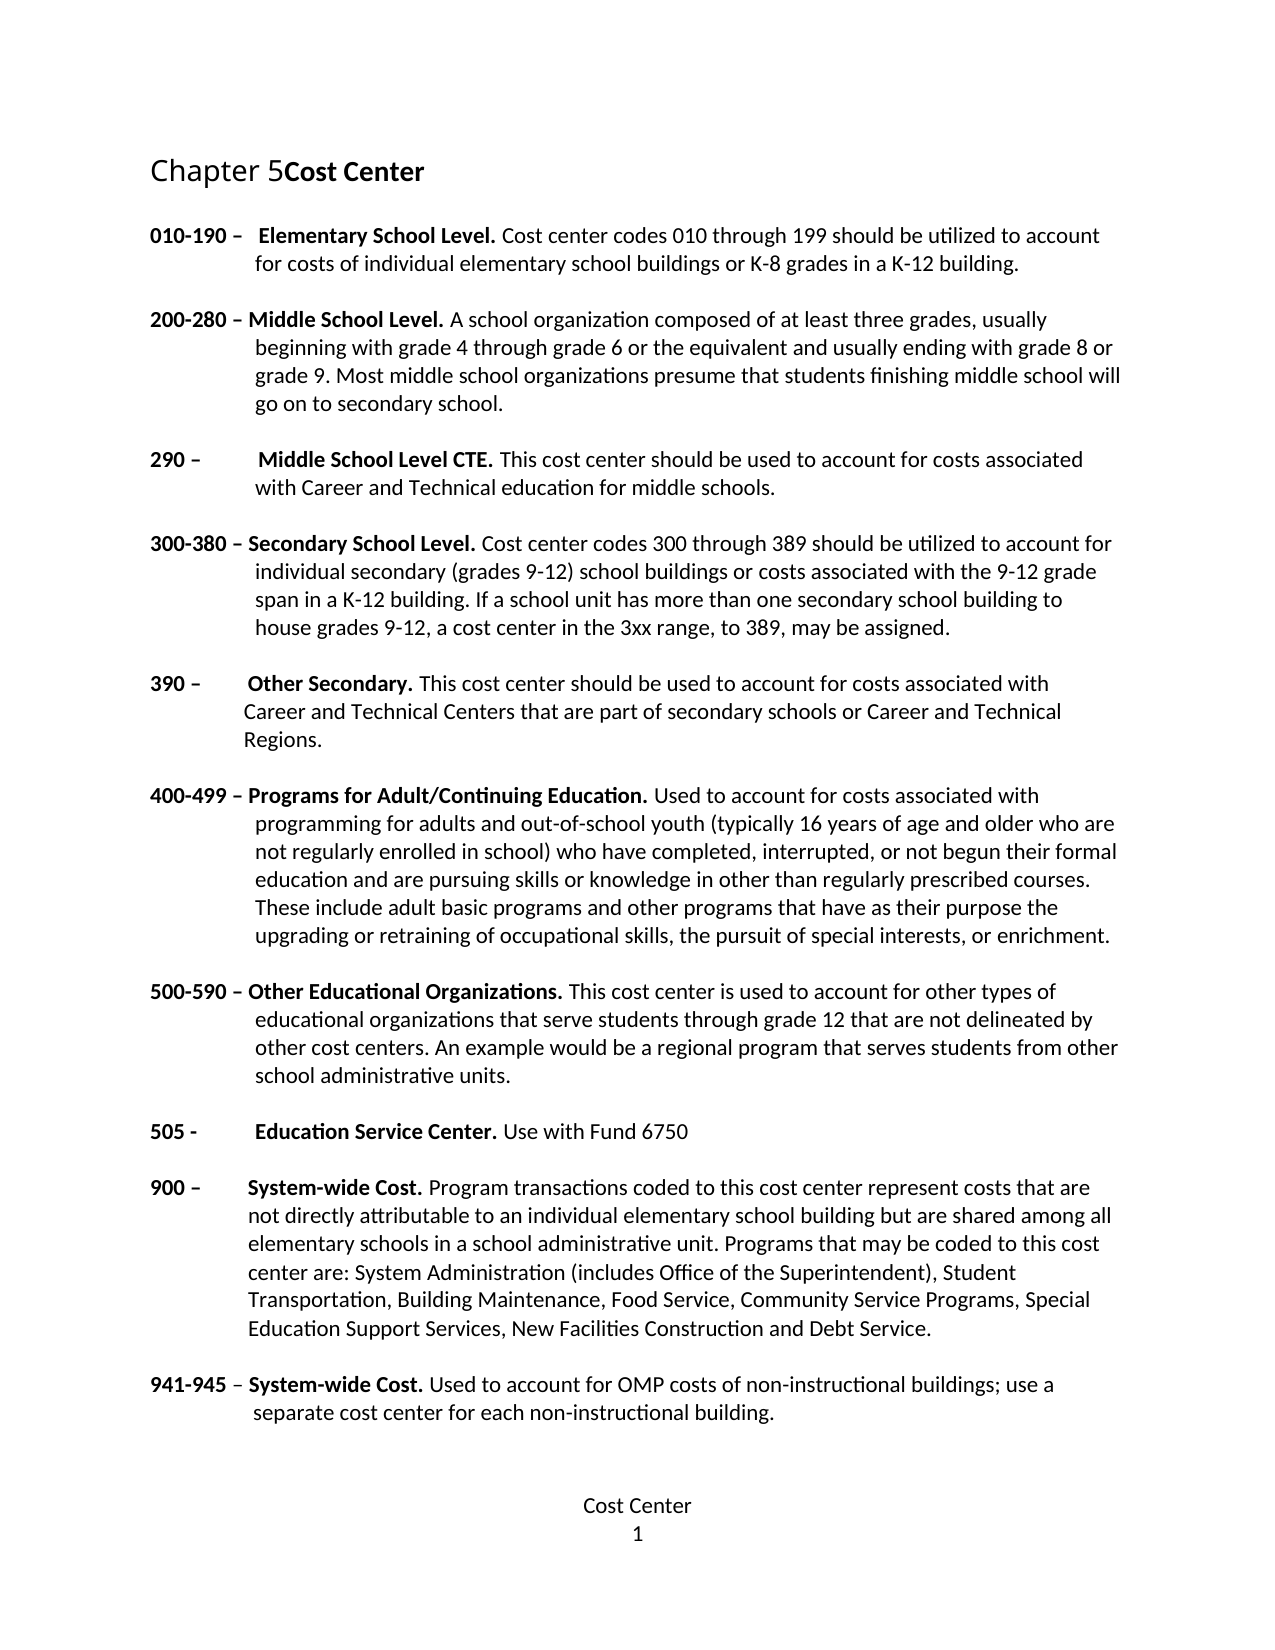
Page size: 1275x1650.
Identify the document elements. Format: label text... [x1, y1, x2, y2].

text 290 – Middle School Level CTE. This cost center should be used to account for costs associated with Career and Technical education for middle schools. [150, 445, 1125, 501]
text Career and Technical Centers that are part of secondary schools or Career and Technical Regions. [244, 697, 1125, 753]
text Transportation, Building Maintenance, Food Service, Community Service Programs, Special [150, 1286, 1125, 1314]
text 900 – System-wide Cost. Program transactions coded to this cost center represent costs that are [150, 1173, 1125, 1202]
subtitle Cost Center [150, 150, 1125, 190]
text 941-945 – System-wide Cost. Used to account for OMP costs of non-instructional buildings; use a [150, 1370, 1125, 1398]
text 010-190 – Elementary School Level. Cost center codes 010 through 199 should be utilized to account for costs of individual elementary school buildings or K-8 grades in a K-12 building. [150, 221, 1125, 277]
text 500-590 – Other Educational Organizations. This cost center is used to account for other types of educational organizations that serve students through grade 12 that are not delineated by other cost centers. An example would be a regional program that serves students from other school administrative units. [150, 977, 1125, 1089]
text elementary schools in a school administrative unit. Programs that may be coded to this cost [150, 1229, 1125, 1258]
text 390 – Other Secondary. This cost center should be used to account for costs associated with [150, 669, 1125, 697]
text not directly attributable to an individual elementary school building but are shared among all [150, 1202, 1125, 1229]
text 400-499 – Programs for Adult/Continuing Education. Used to account for costs associated with programming for adults and out-of-school youth (typically 16 years of age and older who are not regularly enrolled in school) who have completed, interrupted, or not begun their formal education and are pursuing skills or knowledge in other than regularly prescribed courses. These include adult basic programs and other programs that have as their purpose the upgrading or retraining of occupational skills, the pursuit of special interests, or enrichment. [150, 781, 1125, 949]
text 200-280 – Middle School Level. A school organization composed of at least three grades, usually beginning with grade 4 through grade 6 or the equivalent and usually ending with grade 8 or grade 9. Most middle school organizations presume that students finishing middle school will go on to secondary school. [150, 305, 1125, 417]
text 300-380 – Secondary School Level. Cost center codes 300 through 389 should be utilized to account for individual secondary (grades 9-12) school buildings or costs associated with the 9-12 grade span in a K-12 building. If a school unit has more than one secondary school building to house grades 9-12, a cost center in the 3xx range, to 389, may be assigned. [150, 529, 1125, 641]
text center are: System Administration (includes Office of the Superintendent), Student [150, 1258, 1125, 1286]
text 505 - Education Service Center. Use with Fund 6750 [150, 1117, 1125, 1146]
text Education Support Services, New Facilities Construction and Debt Service. [150, 1314, 1125, 1342]
text separate cost center for each non-instructional building. [150, 1398, 1125, 1426]
